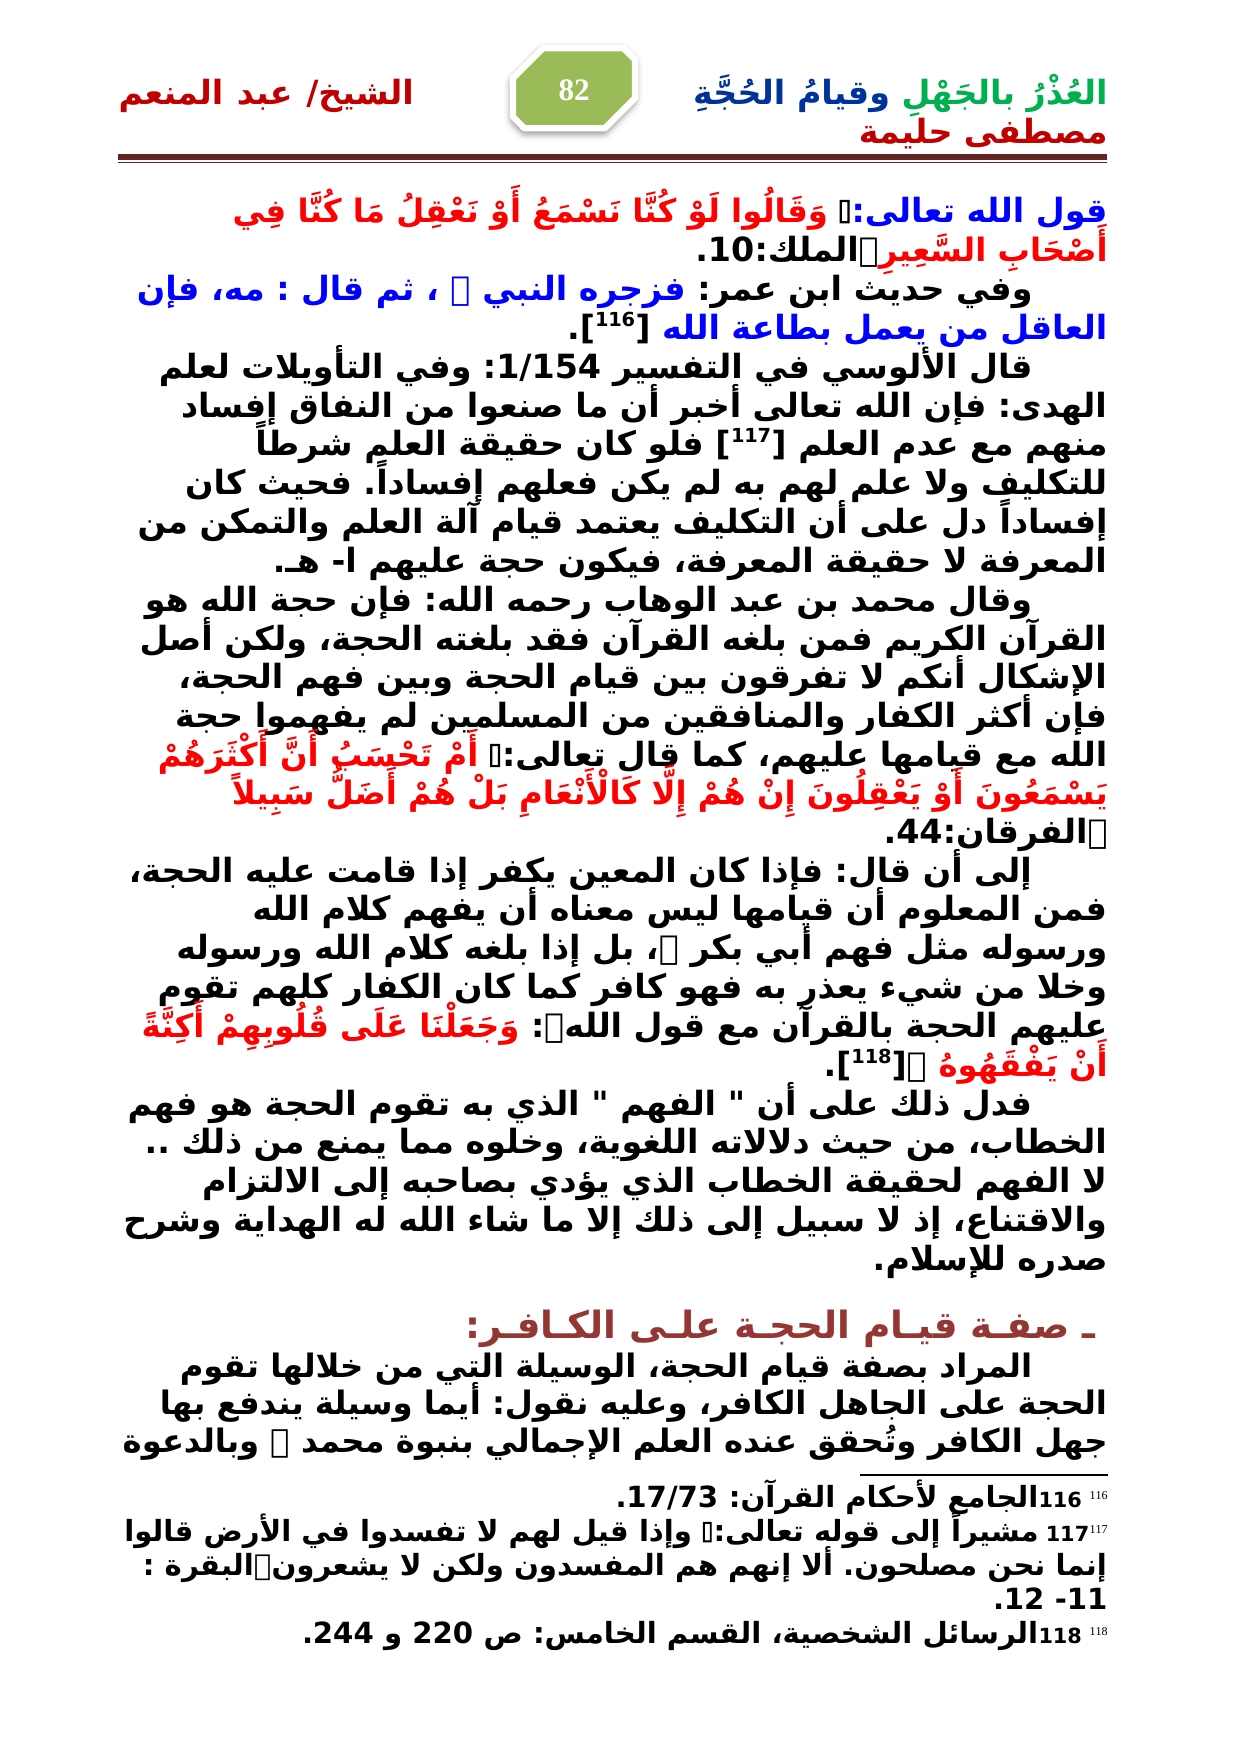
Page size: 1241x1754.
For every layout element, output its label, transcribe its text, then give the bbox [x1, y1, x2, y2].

text ـ صفـة قيـام الحجـة علـى الكـافـر: [118, 1303, 1107, 1347]
text وقال محمد بن عبد الوهاب رحمه الله: فإن حجة الله هو القرآن الكريم فمن بلغه القرآن فقد بلغته الحجة، ولكن أصل الإشكال أنكم لا تفرقون بين قيام الحجة وبين فهم الحجة، فإن أكثر الكفار والمنافقين من المسلمين لم يفهموا حجة الله مع قيامها عليهم، كما قال تعالى: أَمْ تَحْسَبُ أَنَّ أَكْثَرَهُمْ يَسْمَعُونَ أَوْ يَعْقِلُونَ إِنْ هُمْ إِلَّا كَالْأَنْعَامِ بَلْ هُمْ أَضَلُّ سَبِيلاًالفرقان:44. [118, 580, 1107, 851]
text إلى أن قال: فإذا كان المعين يكفر إذا قامت عليه الحجة، فمن المعلوم أن قيامها ليس معناه أن يفهم كلام الله ورسوله مثل فهم أبي بكر ، بل إذا بلغه كلام الله ورسوله وخلا من شيء يعذر به فهو كافر كما كان الكفار كلهم تقوم عليهم الحجة بالقرآن مع قول الله: وَجَعَلْنَا عَلَى قُلُوبِهِمْ أَكِنَّةً أَنْ يَفْقَهُوهُ []. [118, 851, 1107, 1084]
text فدل ذلك على أن " الفهم " الذي به تقوم الحجة هو فهم الخطاب، من حيث دلالاته اللغوية، وخلوه مما يمنع من ذلك .. لا الفهم لحقيقة الخطاب الذي يؤدي بصاحبه إلى الالتزام والاقتناع، إذ لا سبيل إلى ذلك إلا ما شاء الله له الهداية وشرح صدره للإسلام. [118, 1084, 1107, 1278]
text وفي حديث ابن عمر: فزجره النبي ، ثم قال : مه، فإن العاقل من يعمل بطاعة الله []. [118, 269, 1107, 347]
text قال الألوسي في التفسير 1/154: وفي التأويلات لعلم الهدى: فإن الله تعالى أخبر أن ما صنعوا من النفاق إفساد منهم مع عدم العلم [] فلو كان حقيقة العلم شرطاً للتكليف ولا علم لهم به لم يكن فعلهم إفساداً. فحيث كان إفساداً دل على أن التكليف يعتمد قيام آلة العلم والتمكن من المعرفة لا حقيقة المعرفة، فيكون حجة عليهم ا- هـ. [118, 347, 1107, 580]
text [118, 192, 1107, 269]
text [118, 1347, 1107, 1460]
